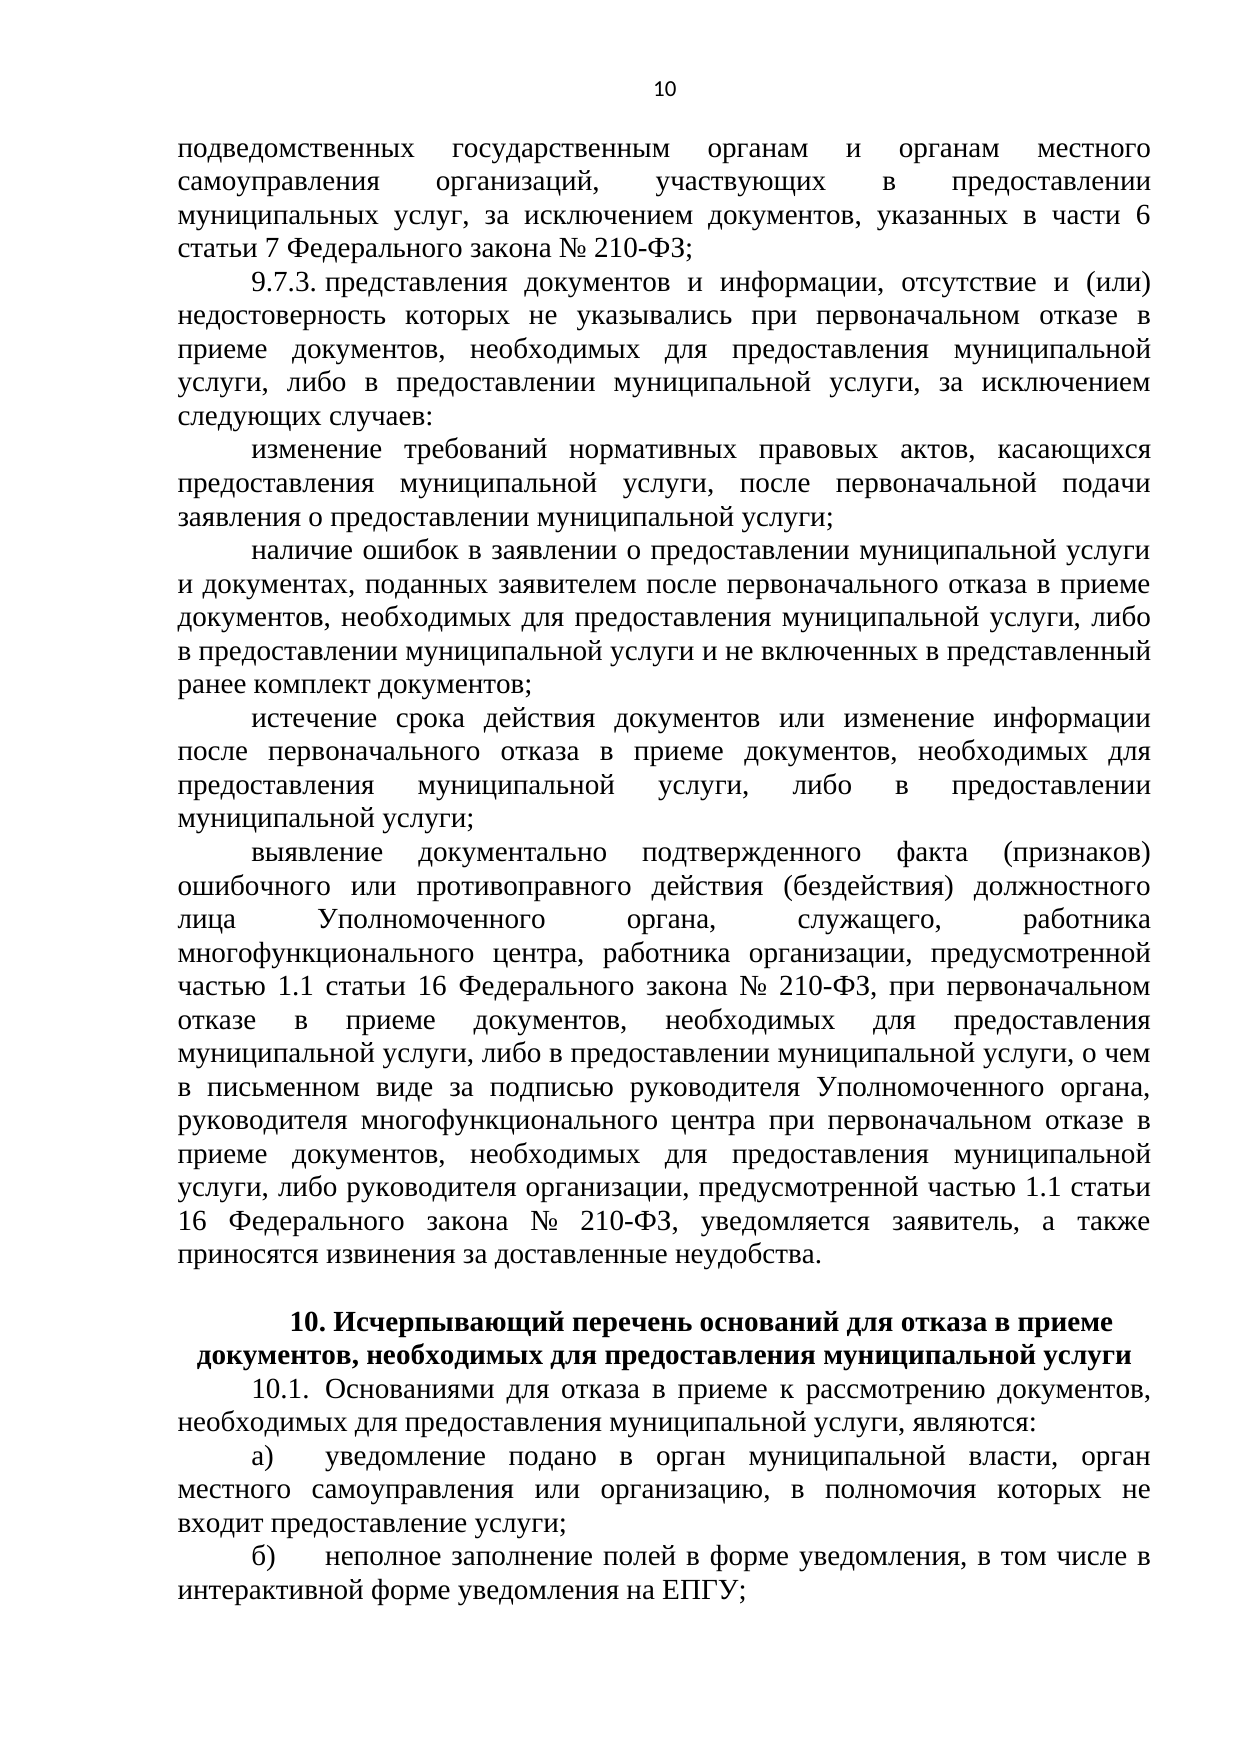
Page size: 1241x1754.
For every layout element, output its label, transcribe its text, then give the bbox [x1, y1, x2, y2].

text выявление документально подтвержденного факта (признаков) ошибочного или противоправного действия (бездействия) должностного лица Уполномоченного органа, служащего, работника многофункционального центра, работника организации, предусмотренной частью 1.1 статьи 16 Федерального закона № 210-ФЗ, при первоначальном отказе в приеме документов, необходимых для предоставления муниципальной услуги, либо в предоставлении муниципальной услуги, о чем в письменном виде за подписью руководителя Уполномоченного органа, руководителя многофункционального центра при первоначальном отказе в приеме документов, необходимых для предоставления муниципальной услуги, либо руководителя организации, предусмотренной частью 1.1 статьи 16 Федерального закона № 210-ФЗ, уведомляется заявитель, а также приносятся извинения за доставленные неудобства. [177, 834, 1152, 1270]
text 9.7.3. представления документов и информации, отсутствие и (или) недостоверность которых не указывались при первоначальном отказе в приеме документов, необходимых для предоставления муниципальной услуги, либо в предоставлении муниципальной услуги, за исключением следующих случаев: [177, 264, 1152, 432]
text 10. Исчерпывающий перечень оснований для отказа в приеме документов, необходимых для предоставления муниципальной услуги [177, 1304, 1152, 1371]
text 10.1. Основаниями для отказа в приеме к рассмотрению документов, необходимых для предоставления муниципальной услуги, являются: [177, 1371, 1152, 1438]
text наличие ошибок в заявлении о предоставлении муниципальной услуги и документах, поданных заявителем после первоначального отказа в приеме документов, необходимых для предоставления муниципальной услуги, либо в предоставлении муниципальной услуги и не включенных в представленный ранее комплект документов; [177, 532, 1152, 700]
text истечение срока действия документов или изменение информации после первоначального отказа в приеме документов, необходимых для предоставления муниципальной услуги, либо в предоставлении муниципальной услуги; [177, 700, 1152, 834]
text изменение требований нормативных правовых актов, касающихся предоставления муниципальной услуги, после первоначальной подачи заявления о предоставлении муниципальной услуги; [177, 432, 1152, 532]
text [177, 130, 1152, 264]
text а) уведомление подано в орган муниципальной власти, орган местного самоуправления или организацию, в полномочия которых не входит предоставление услуги; [177, 1438, 1152, 1538]
text б) неполное заполнение полей в форме уведомления, в том числе в интерактивной форме уведомления на ЕПГУ; [177, 1538, 1152, 1606]
